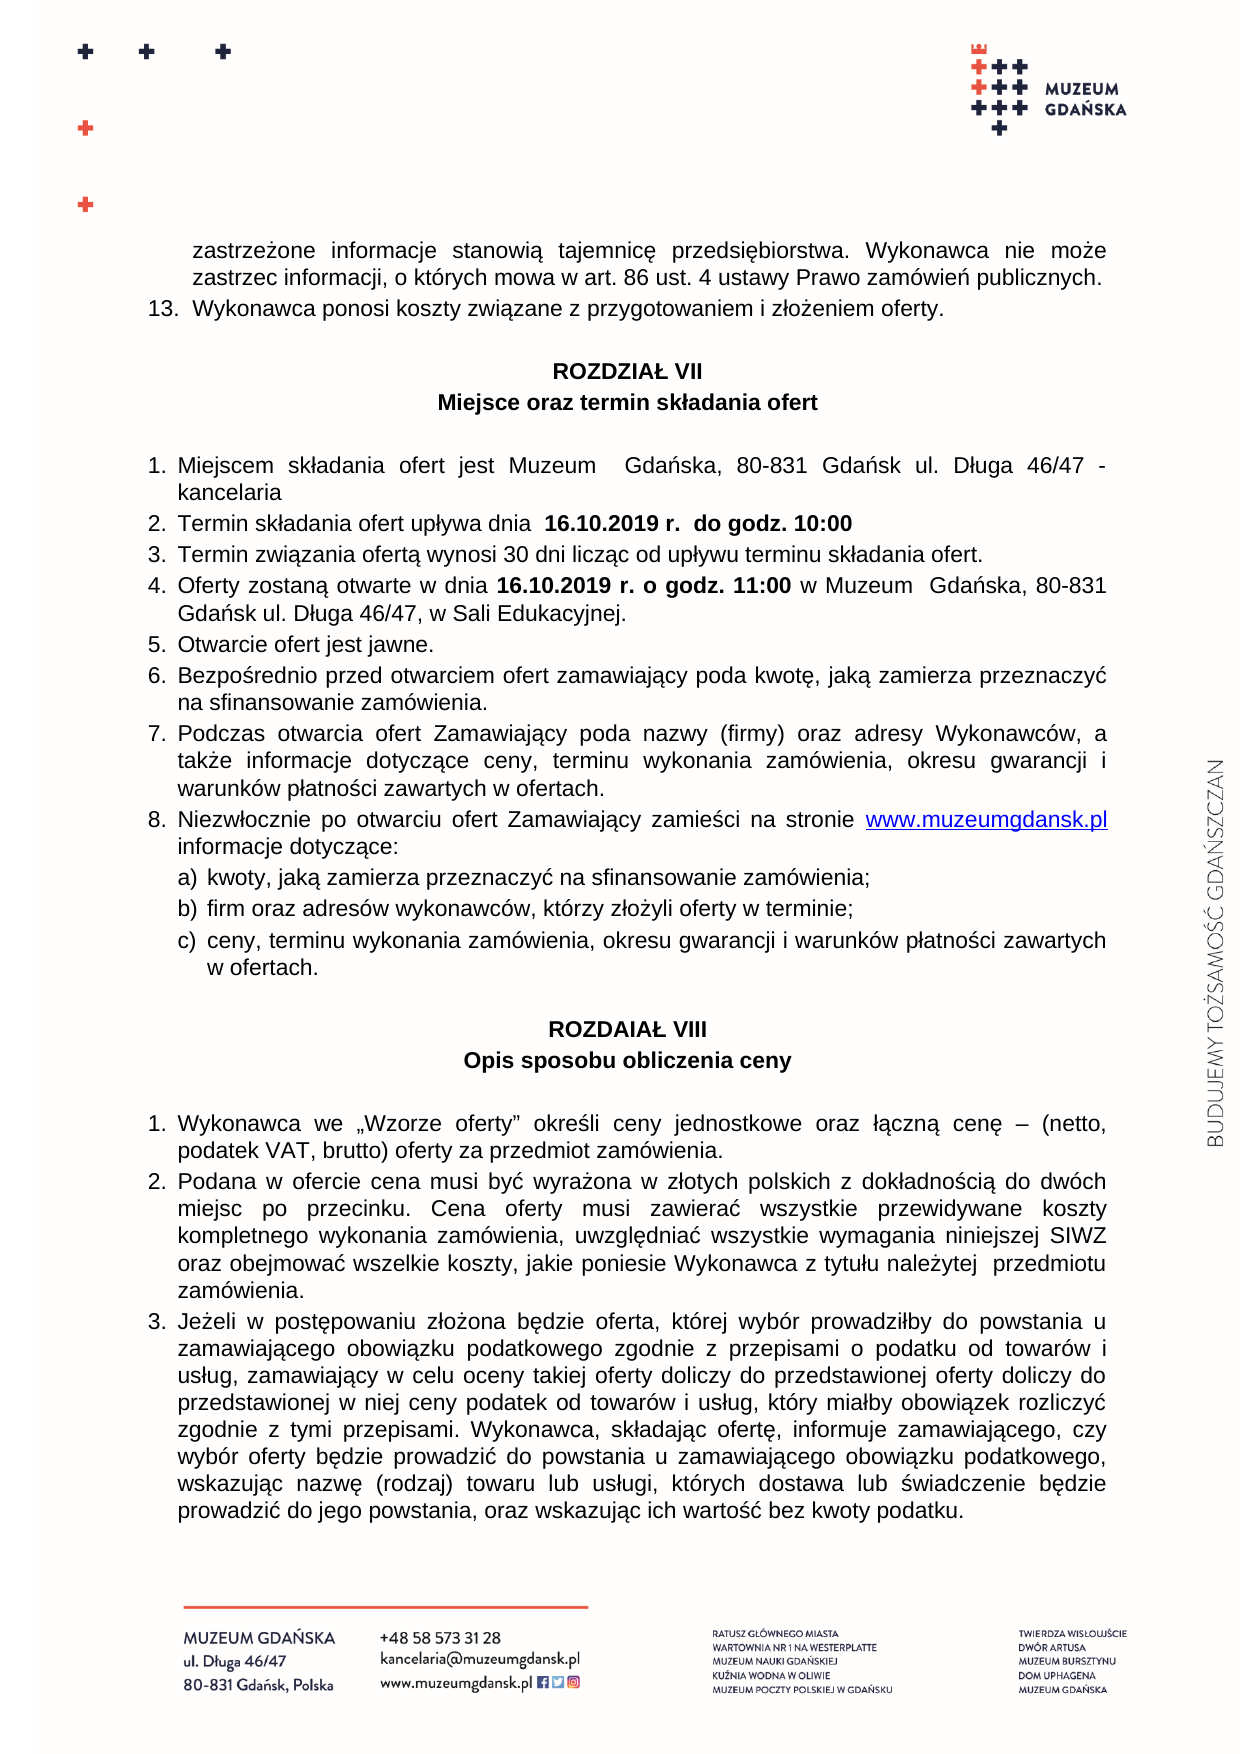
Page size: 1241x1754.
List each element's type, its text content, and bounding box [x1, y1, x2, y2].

text ROZDZIAŁ VII [148, 357, 1107, 384]
list Niezwłocznie po otwarciu ofert Zamawiający zamieści na stronie www.muzeumgdansk.pl informacje dotyczące: [148, 805, 1107, 859]
list Jeżeli w postępowaniu złożona będzie oferta, której wybór prowadziłby do powstania u zamawiającego obowiązku podatkowego zgodnie z przepisami o podatku od towarów i usług, zamawiający w celu oceny takiej oferty doliczy do przedstawionej oferty doliczy do przedstawionej w niej ceny podatek od towarów i usług, który miałby obowiązek rozliczyć zgodnie z tymi przepisami. Wykonawca, składając ofertę, informuje zamawiającego, czy wybór oferty będzie prowadzić do powstania u zamawiającego obowiązku podatkowego, wskazując nazwę (rodzaj) towaru lub usługi, których dostawa lub świadczenie będzie prowadzić do jego powstania, oraz wskazując ich wartość bez kwoty podatku. [148, 1307, 1107, 1524]
picture [33, 0, 1241, 1754]
list Wykonawca ponosi koszty związane z przygotowaniem i złożeniem oferty. [148, 294, 1107, 322]
list Termin składania ofert upływa dnia 16.10.2019 r. do godz. 10:00 [148, 509, 1107, 536]
list Otwarcie ofert jest jawne. [148, 630, 1107, 657]
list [148, 236, 1107, 290]
list Wykonawca we „Wzorze oferty” określi ceny jednostkowe oraz łączną cenę – (netto, podatek VAT, brutto) oferty za przedmiot zamówienia. [148, 1109, 1107, 1163]
list ceny, terminu wykonania zamówienia, okresu gwarancji i warunków płatności zawartych w ofertach. [177, 926, 1107, 980]
list firm oraz adresów wykonawców, którzy złożyli oferty w terminie; [177, 894, 1107, 922]
list Podana w ofercie cena musi być wyrażona w złotych polskich z dokładnością do dwóch miejsc po przecinku. Cena oferty musi zawierać wszystkie przewidywane koszty kompletnego wykonania zamówienia, uwzględniać wszystkie wymagania niniejszej SIWZ oraz obejmować wszelkie koszty, jakie poniesie Wykonawca z tytułu należytej przedmiotu zamówienia. [148, 1167, 1107, 1303]
text Opis sposobu obliczenia ceny [148, 1047, 1107, 1074]
list Podczas otwarcia ofert Zamawiający poda nazwy (firmy) oraz adresy Wykonawców, a także informacje dotyczące ceny, terminu wykonania zamówienia, okresu gwarancji i warunków płatności zawartych w ofertach. [148, 719, 1107, 801]
list kwoty, jaką zamierza przeznaczyć na sfinansowanie zamówienia; [177, 863, 1107, 890]
text ROZDAIAŁ VIII [148, 1015, 1107, 1042]
list Termin związania ofertą wynosi 30 dni licząc od upływu terminu składania ofert. [148, 540, 1107, 567]
text Miejsce oraz termin składania ofert [148, 388, 1107, 415]
list Oferty zostaną otwarte w dnia 16.10.2019 r. o godz. 11:00 w Muzeum Gdańska, 80-831 Gdańsk ul. Długa 46/47, w Sali Edukacyjnej. [148, 572, 1107, 626]
list Bezpośrednio przed otwarciem ofert zamawiający poda kwotę, jaką zamierza przeznaczyć na sfinansowanie zamówienia. [148, 661, 1107, 715]
list Miejscem składania ofert jest Muzeum Gdańska, 80-831 Gdańsk ul. Długa 46/47 - kancelaria [148, 451, 1107, 505]
